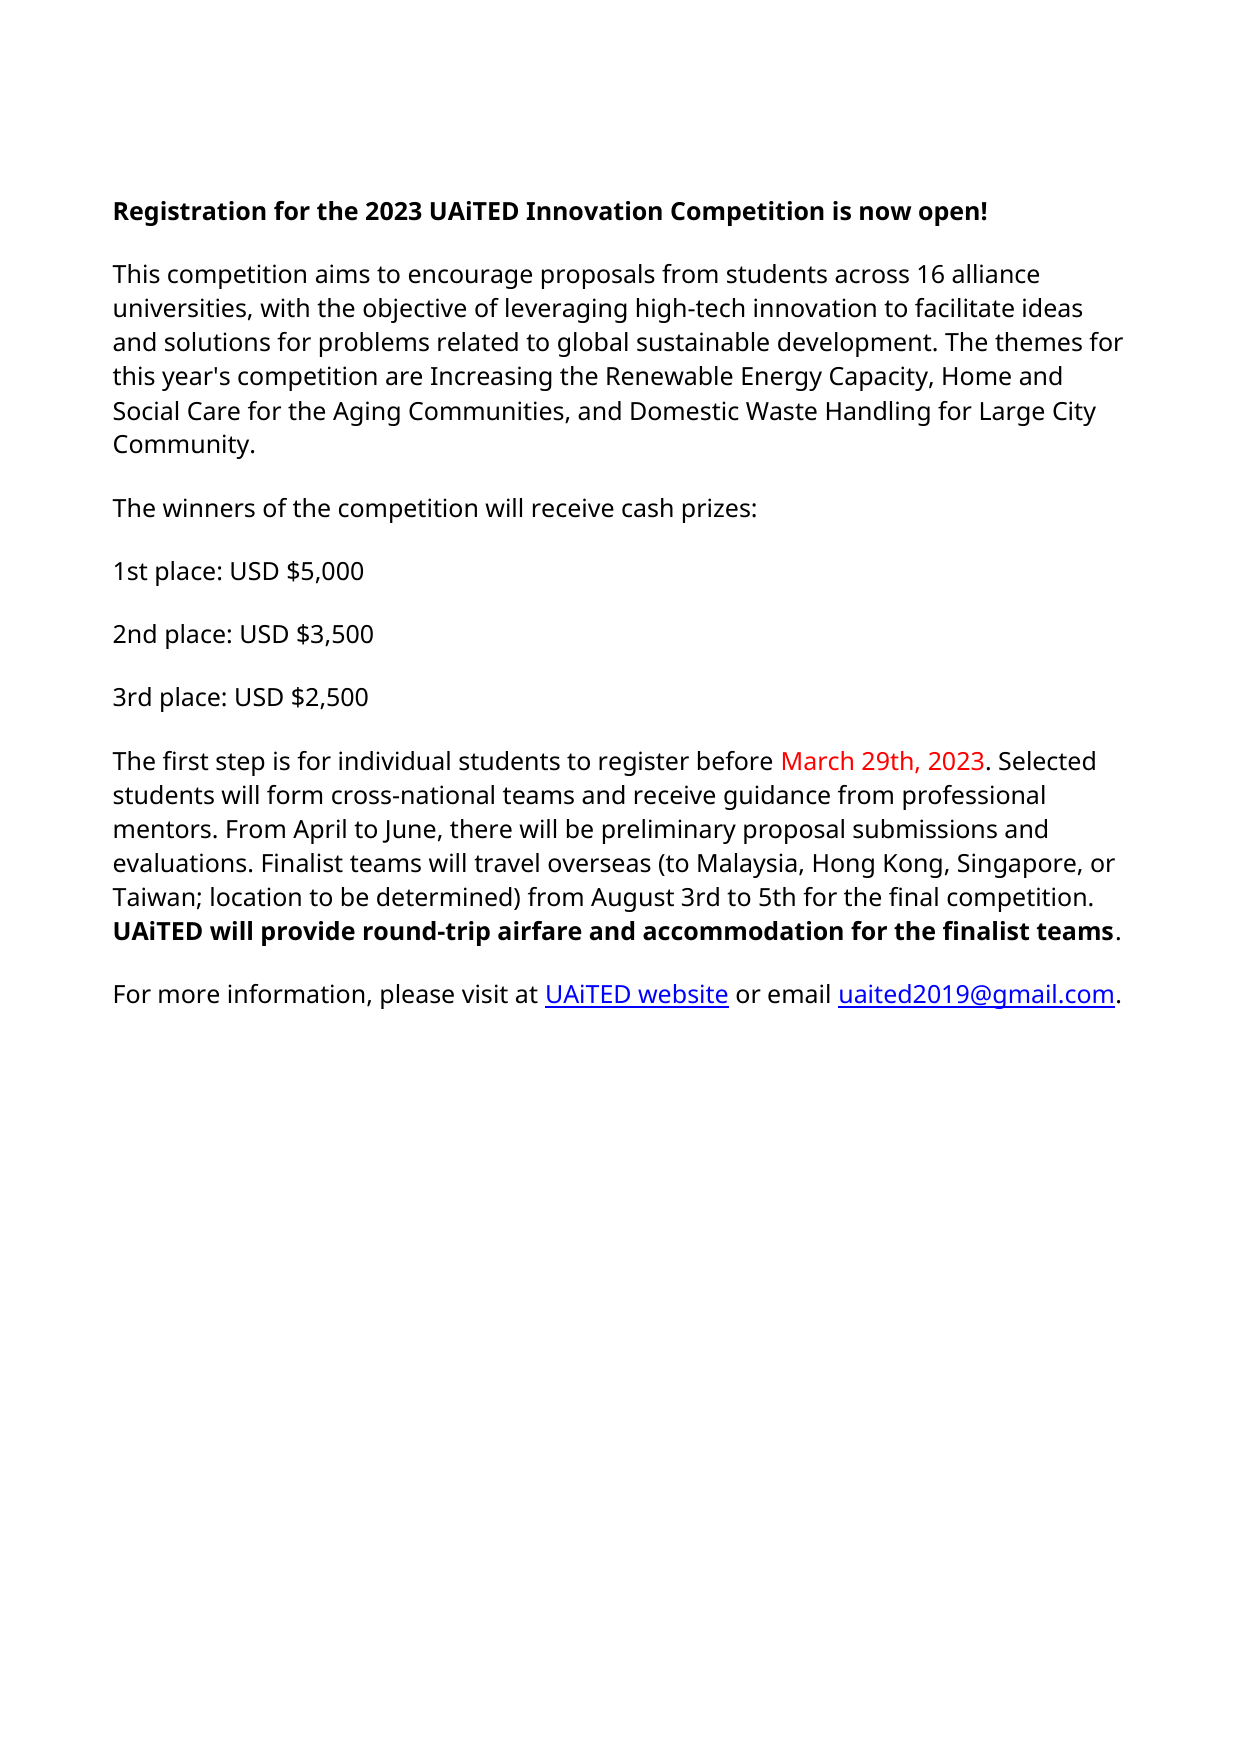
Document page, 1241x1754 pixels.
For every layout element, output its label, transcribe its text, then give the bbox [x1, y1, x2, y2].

text 3rd place: USD $2,500 [112, 680, 1128, 714]
text 1st place: USD $5,000 [112, 554, 1128, 588]
text Registration for the 2023 UAiTED Innovation Competition is now open! [112, 194, 1128, 228]
text This competition aims to encourage proposals from students across 16 alliance universities, with the objective of leveraging high-tech innovation to facilitate ideas and solutions for problems related to global sustainable development. The themes for this year's competition are Increasing the Renewable Energy Capacity, Home and Social Care for the Aging Communities, and Domestic Waste Handling for Large City Community. [112, 257, 1128, 461]
text For more information, please visit at UAiTED website or email uaited2019@gmail.com. [112, 977, 1128, 1011]
text The winners of the competition will receive cash prizes: [112, 490, 1128, 524]
text 2nd place: USD $3,500 [112, 617, 1128, 651]
text The first step is for individual students to register before March 29th, 2023. Selected students will form cross-national teams and receive guidance from professional mentors. From April to June, there will be preliminary proposal submissions and evaluations. Finalist teams will travel overseas (to Malaysia, Hong Kong, Singapore, or Taiwan; location to be determined) from August 3rd to 5th for the final competition. UAiTED will provide round-trip airfare and accommodation for the finalist teams. [112, 743, 1128, 948]
